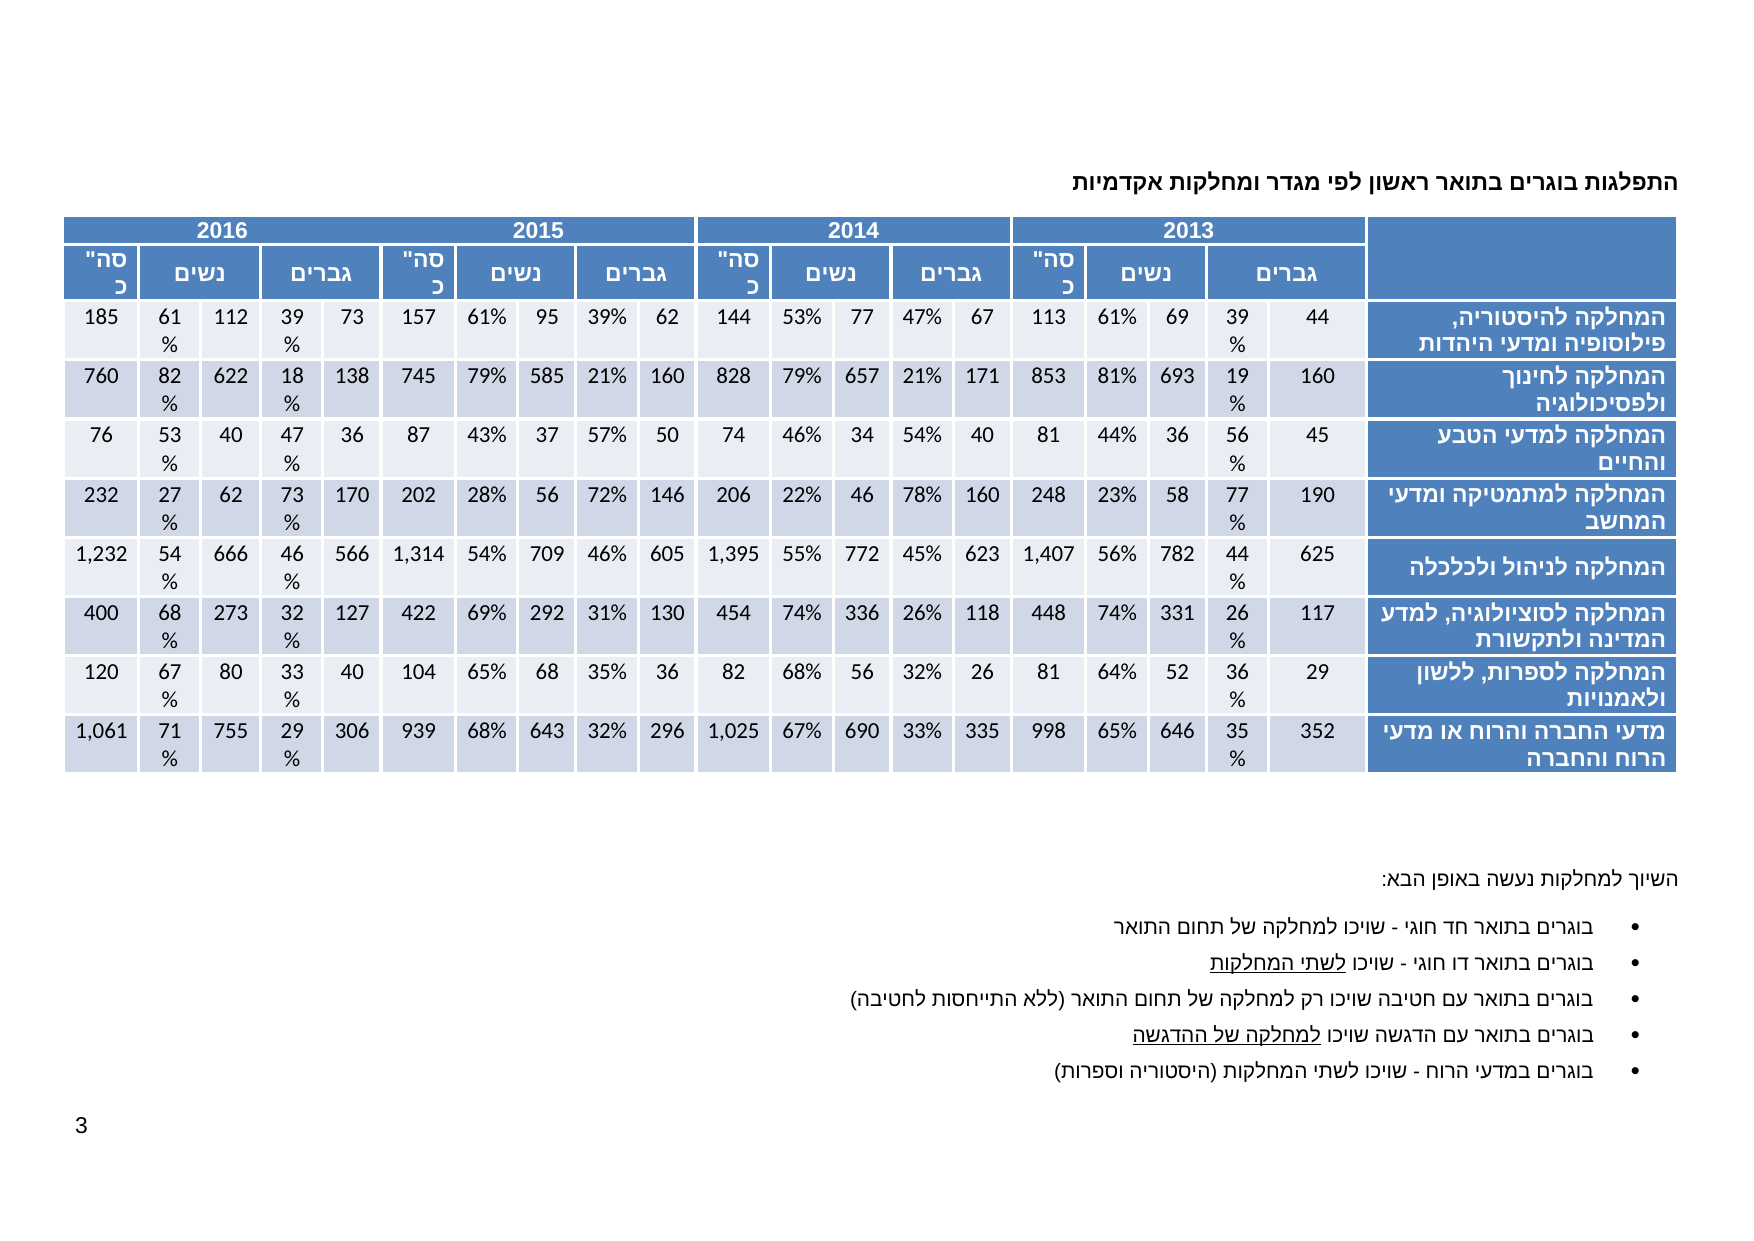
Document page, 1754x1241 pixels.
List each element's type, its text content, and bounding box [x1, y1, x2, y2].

table_cell סה"כ [383, 246, 454, 299]
table_cell 448 [1013, 598, 1084, 654]
table_cell 45 [1270, 421, 1365, 477]
table_cell 690 [835, 716, 889, 772]
table_cell 709 [519, 539, 574, 595]
table_header 2014 [698, 217, 1010, 243]
table_cell 35% [577, 657, 637, 713]
list בוגרים בתואר עם חטיבה שויכו רק למחלקה של תחום התואר (ללא התייחסות לחטיבה) [75, 987, 1632, 1011]
table_cell המחלקה לסוציולוגיה, למדע המדינה ולתקשורת [1368, 598, 1676, 654]
table_cell 81% [1087, 361, 1147, 417]
table_cell 33% [893, 716, 952, 772]
table_cell 828 [698, 361, 769, 417]
table_cell 79% [772, 361, 832, 417]
table_cell 36 [640, 657, 694, 713]
table_cell 755 [202, 716, 259, 772]
table_cell 73% [262, 480, 321, 536]
table_cell המחלקה לניהול ולכלכלה [1368, 539, 1676, 595]
list בוגרים במדעי הרוח - שויכו לשתי המחלקות (היסטוריה וספרות) [75, 1059, 1632, 1083]
table_cell סה"כ [698, 246, 769, 299]
table_cell 998 [1013, 716, 1084, 772]
table_cell 118 [955, 598, 1010, 654]
table_cell 160 [955, 480, 1010, 536]
table_cell המחלקה לספרות, ללשון ולאמנויות [1368, 657, 1676, 713]
table_cell 69 [1150, 302, 1205, 358]
table_cell 53% [772, 302, 832, 358]
table_cell 67% [140, 657, 199, 713]
table_cell 79% [457, 361, 516, 417]
table_cell 127 [324, 598, 379, 654]
table_cell 22% [772, 480, 832, 536]
table_cell 273 [202, 598, 259, 654]
table_cell 104 [383, 657, 454, 713]
table_cell 454 [698, 598, 769, 654]
table_cell 18% [262, 361, 321, 417]
text התפלגות בוגרים בתואר ראשון לפי מגדר ומחלקות אקדמיות [75, 169, 1679, 195]
table_cell 68% [457, 716, 516, 772]
table_cell 35% [1208, 716, 1267, 772]
table_cell 40 [955, 421, 1010, 477]
table_cell 72% [577, 480, 637, 536]
table_cell 43% [457, 421, 516, 477]
table_cell 47% [893, 302, 952, 358]
table_cell 19% [1208, 361, 1267, 417]
table_cell 112 [202, 302, 259, 358]
table_cell 46 [835, 480, 889, 536]
table_cell 36% [1208, 657, 1267, 713]
table_cell 1,314 [383, 539, 454, 595]
table_cell 62 [202, 480, 259, 536]
table_cell 625 [1270, 539, 1365, 595]
table_cell 29% [262, 716, 321, 772]
table_cell 44% [1208, 539, 1267, 595]
table_cell 44 [1270, 302, 1365, 358]
table_cell 56 [835, 657, 889, 713]
table_cell 62 [640, 302, 694, 358]
table_cell גברים [262, 246, 379, 299]
table_cell 36 [1150, 421, 1205, 477]
table_cell 32% [893, 657, 952, 713]
table_cell 760 [65, 361, 137, 417]
table_cell 44% [1087, 421, 1147, 477]
table_cell 939 [383, 716, 454, 772]
table_cell 87 [383, 421, 454, 477]
table_cell 782 [1150, 539, 1205, 595]
table_cell 50 [640, 421, 694, 477]
table_cell 853 [1013, 361, 1084, 417]
table_cell 76 [65, 421, 137, 477]
table_cell 1,407 [1013, 539, 1084, 595]
table_cell 21% [893, 361, 952, 417]
table_cell גברים [893, 246, 1010, 299]
table_cell המחלקה למתמטיקה ומדעי המחשב [1368, 480, 1676, 536]
text השיוך למחלקות נעשה באופן הבא: [75, 867, 1679, 891]
table_cell 21% [577, 361, 637, 417]
table_cell 232 [65, 480, 137, 536]
table_cell 657 [835, 361, 889, 417]
table_cell המחלקה למדעי הטבע והחיים [1368, 421, 1676, 477]
table_cell 78% [893, 480, 952, 536]
table_cell 37 [519, 421, 574, 477]
table_cell 46% [772, 421, 832, 477]
table_cell נשים [1087, 246, 1205, 299]
table_cell 61% [140, 302, 199, 358]
table_cell 745 [383, 361, 454, 417]
table_cell 146 [640, 480, 694, 536]
table_cell נשים [140, 246, 259, 299]
list בוגרים בתואר דו חוגי - שויכו לשתי המחלקות [75, 951, 1632, 975]
table_cell 202 [383, 480, 454, 536]
table_cell סה"כ [64, 246, 137, 299]
table_cell 772 [835, 539, 889, 595]
table_cell 31% [577, 598, 637, 654]
table_cell 74% [772, 598, 832, 654]
table_cell 34 [835, 421, 889, 477]
table_cell 67% [772, 716, 832, 772]
table_cell 65% [457, 657, 516, 713]
list בוגרים בתואר עם הדגשה שויכו למחלקה של ההדגשה [75, 1023, 1632, 1047]
table_cell 422 [383, 598, 454, 654]
table_cell 55% [772, 539, 832, 595]
table_cell 26% [893, 598, 952, 654]
table_cell 82% [140, 361, 199, 417]
table_cell 190 [1270, 480, 1365, 536]
table_cell 56% [1208, 421, 1267, 477]
table_cell 23% [1087, 480, 1147, 536]
table_cell 113 [1013, 302, 1084, 358]
table_cell 171 [955, 361, 1010, 417]
table_header [1368, 217, 1676, 299]
table_cell המחלקה להיסטוריה, פילוסופיה ומדעי היהדות [1368, 302, 1676, 358]
table_cell 57% [577, 421, 637, 477]
table_cell נשים [772, 246, 889, 299]
table_cell 292 [519, 598, 574, 654]
table_cell 32% [577, 716, 637, 772]
table_cell 1,025 [698, 716, 769, 772]
table_cell 80 [202, 657, 259, 713]
table_cell 65% [1087, 716, 1147, 772]
table_cell 27% [140, 480, 199, 536]
table_cell 144 [698, 302, 769, 358]
table_cell 74% [1087, 598, 1147, 654]
table_cell 95 [519, 302, 574, 358]
table_cell 138 [324, 361, 379, 417]
table_cell 77% [1208, 480, 1267, 536]
table_cell 336 [835, 598, 889, 654]
table_cell 643 [519, 716, 574, 772]
table_cell 33% [262, 657, 321, 713]
table_cell 58 [1150, 480, 1205, 536]
table_cell 296 [640, 716, 694, 772]
table_cell 185 [65, 302, 137, 358]
table_cell 1,061 [65, 716, 137, 772]
table_cell 46% [262, 539, 321, 595]
table_cell סה"כ [1013, 246, 1084, 299]
table_cell 39% [1208, 302, 1267, 358]
table_cell 64% [1087, 657, 1147, 713]
list בוגרים בתואר חד חוגי - שויכו למחלקה של תחום התואר [75, 915, 1632, 939]
table_cell 248 [1013, 480, 1084, 536]
table_cell 82 [698, 657, 769, 713]
table_cell 61% [457, 302, 516, 358]
table_cell 54% [893, 421, 952, 477]
table_cell 81 [1013, 657, 1084, 713]
table_cell 28% [457, 480, 516, 536]
table_cell 56% [1087, 539, 1147, 595]
table_cell 40 [202, 421, 259, 477]
table_cell 331 [1150, 598, 1205, 654]
table_cell 306 [324, 716, 379, 772]
table_cell 117 [1270, 598, 1365, 654]
table_cell 352 [1270, 716, 1365, 772]
table_cell 53% [140, 421, 199, 477]
table_cell 26% [1208, 598, 1267, 654]
table_header 2015 [381, 217, 694, 243]
table_cell 160 [1270, 361, 1365, 417]
table_cell 566 [324, 539, 379, 595]
table_cell 52 [1150, 657, 1205, 713]
table_cell 40 [324, 657, 379, 713]
table_cell 71% [140, 716, 199, 772]
table_cell 54% [457, 539, 516, 595]
table_cell 335 [955, 716, 1010, 772]
table_cell 77 [835, 302, 889, 358]
table_cell 120 [65, 657, 137, 713]
table_cell 68% [772, 657, 832, 713]
table_cell 67 [955, 302, 1010, 358]
table_cell 130 [640, 598, 694, 654]
table_cell המחלקה לחינוך ולפסיכולוגיה [1368, 361, 1676, 417]
table_cell 206 [698, 480, 769, 536]
table_cell 46% [577, 539, 637, 595]
table_cell 39% [577, 302, 637, 358]
table_cell 666 [202, 539, 259, 595]
table_cell 622 [202, 361, 259, 417]
table_cell נשים [457, 246, 574, 299]
table_cell 47% [262, 421, 321, 477]
table_header 2016 [64, 217, 381, 243]
table_cell 81 [1013, 421, 1084, 477]
table_cell 68% [140, 598, 199, 654]
table_cell גברים [1208, 246, 1365, 299]
table_cell 36 [324, 421, 379, 477]
table_cell 39% [262, 302, 321, 358]
table_cell 26 [955, 657, 1010, 713]
table_cell 68 [519, 657, 574, 713]
table_cell 61% [1087, 302, 1147, 358]
table_cell 1,395 [698, 539, 769, 595]
table_cell 29 [1270, 657, 1365, 713]
table_cell גברים [577, 246, 694, 299]
table_cell 1,232 [65, 539, 137, 595]
table_cell 56 [519, 480, 574, 536]
table_cell 605 [640, 539, 694, 595]
table_header 2013 [1013, 217, 1365, 243]
table_cell 69% [457, 598, 516, 654]
table_cell 170 [324, 480, 379, 536]
table_cell 160 [640, 361, 694, 417]
table_cell 646 [1150, 716, 1205, 772]
table_cell 157 [383, 302, 454, 358]
table_cell 32% [262, 598, 321, 654]
table_cell 693 [1150, 361, 1205, 417]
table_cell 54% [140, 539, 199, 595]
table_cell 400 [65, 598, 137, 654]
table_cell 623 [955, 539, 1010, 595]
table_cell מדעי החברה והרוח או מדעי הרוח והחברה [1368, 716, 1676, 772]
table_cell 585 [519, 361, 574, 417]
table_cell 45% [893, 539, 952, 595]
table_cell 73 [324, 302, 379, 358]
table_cell 74 [698, 421, 769, 477]
